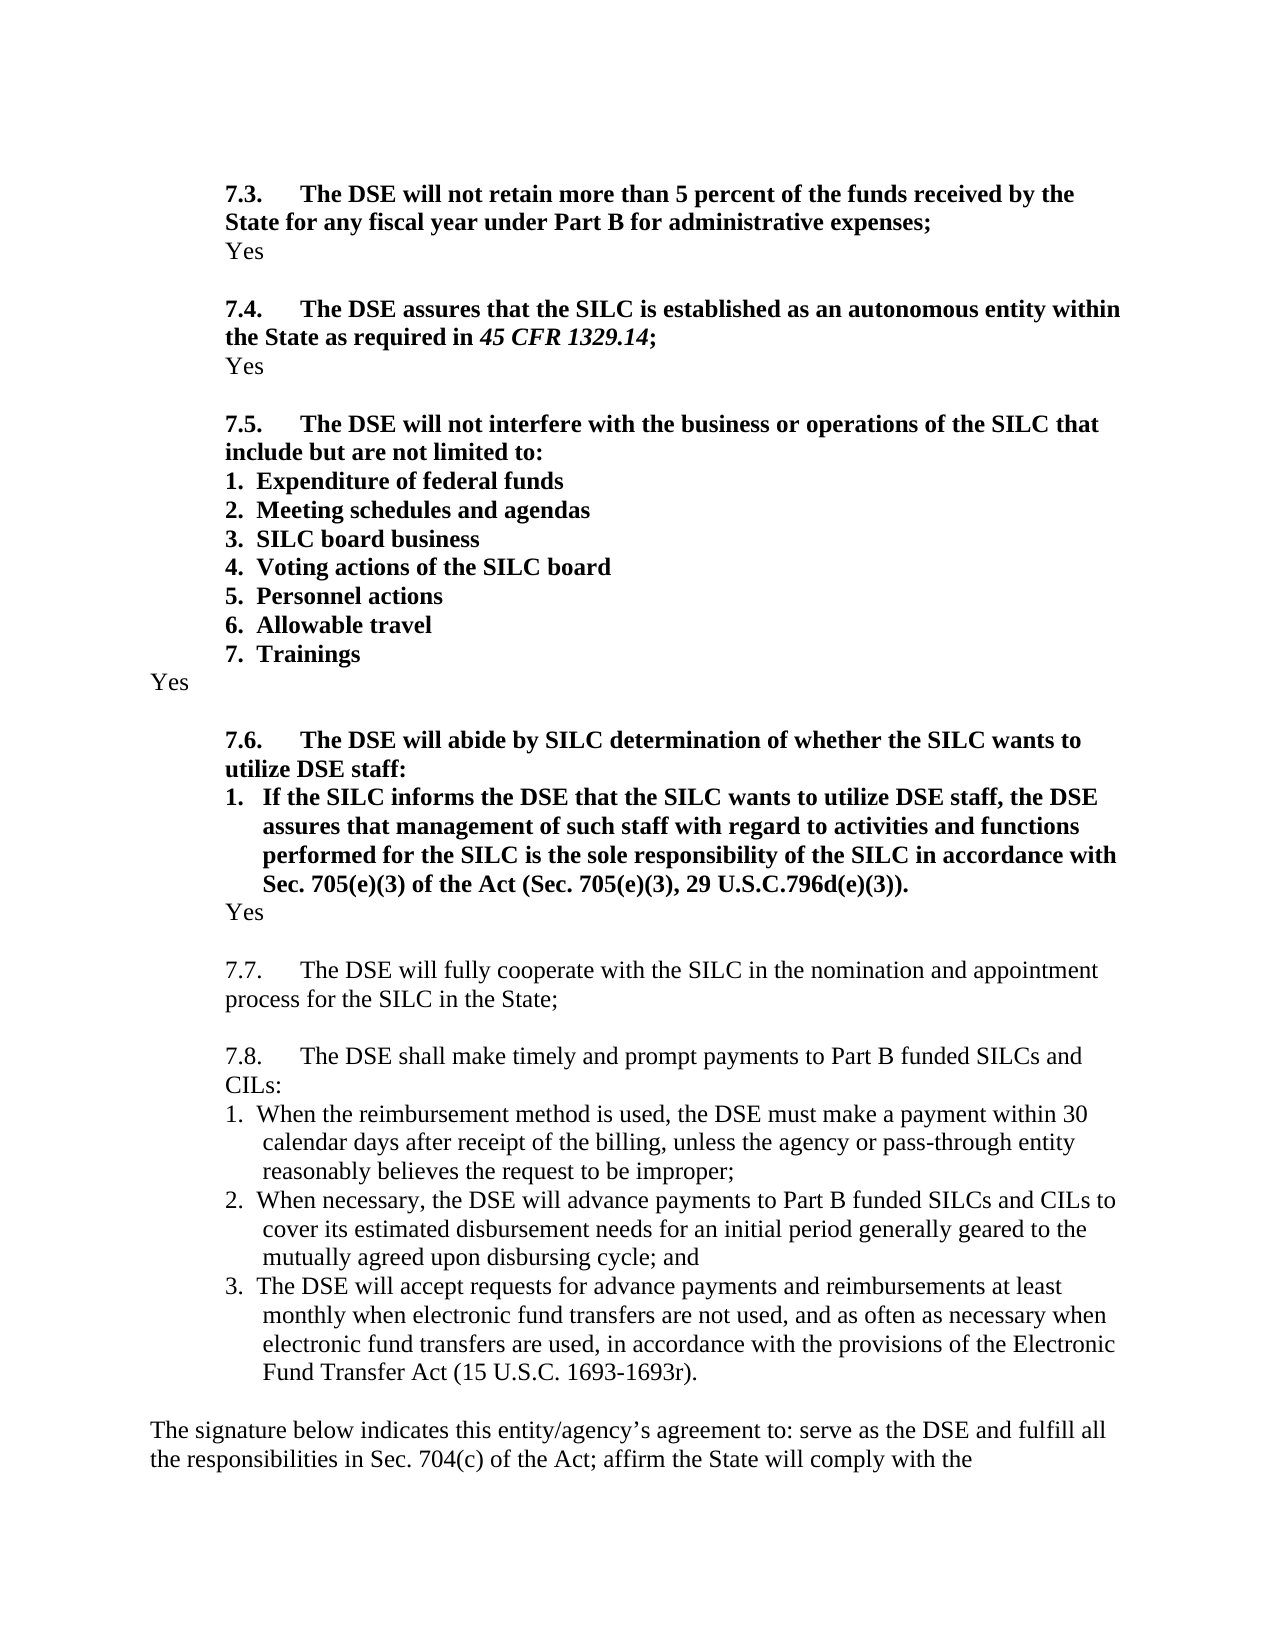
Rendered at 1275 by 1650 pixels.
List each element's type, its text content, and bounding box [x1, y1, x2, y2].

text 7.4. The DSE assures that the SILC is established as an autonomous entity within the State as required in 45 CFR 1329.14; [225, 294, 1125, 351]
text Yes [225, 351, 1125, 380]
text 7. Trainings [225, 639, 1125, 667]
text 7.5. The DSE will not interfere with the business or operations of the SILC that include but are not limited to: [225, 409, 1125, 466]
text 7.7. The DSE will fully cooperate with the SILC in the nomination and appointment process for the SILC in the State; [225, 955, 1125, 1012]
text 7.3. The DSE will not retain more than 5 percent of the funds received by the State for any fiscal year under Part B for administrative expenses; [225, 179, 1125, 236]
text Yes [225, 897, 1125, 926]
text 7.8. The DSE shall make timely and prompt payments to Part B funded SILCs and CILs: [225, 1041, 1125, 1099]
text Yes [225, 236, 1125, 265]
text 4. Voting actions of the SILC board [225, 552, 1125, 581]
text 2. When necessary, the DSE will advance payments to Part B funded SILCs and CILs to cover its estimated disbursement needs for an initial period generally geared to the mutually agreed upon disbursing cycle; and [225, 1185, 1125, 1271]
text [150, 1415, 1125, 1472]
text 2. Meeting schedules and agendas [225, 495, 1125, 524]
text 1. When the reimbursement method is used, the DSE must make a payment within 30 calendar days after receipt of the billing, unless the agency or pass-through entity reasonably believes the request to be improper; [225, 1099, 1125, 1185]
text 6. Allowable travel [225, 610, 1125, 639]
text 3. SILC board business [225, 524, 1125, 552]
text 7.6. The DSE will abide by SILC determination of whether the SILC wants to utilize DSE staff: [225, 725, 1125, 782]
text 1. If the SILC informs the DSE that the SILC wants to utilize DSE staff, the DSE assures that management of such staff with regard to activities and functions performed for the SILC is the sole responsibility of the SILC in accordance with Sec. 705(e)(3) of the Act (Sec. 705(e)(3), 29 U.S.C.796d(e)(3)). [225, 782, 1125, 897]
text Yes [150, 667, 1125, 696]
text 3. The DSE will accept requests for advance payments and reimbursements at least monthly when electronic fund transfers are not used, and as often as necessary when electronic fund transfers are used, in accordance with the provisions of the Electronic Fund Transfer Act (15 U.S.C. 1693-1693r). [225, 1271, 1125, 1386]
text 5. Personnel actions [225, 581, 1125, 610]
text 1. Expenditure of federal funds [225, 466, 1125, 495]
